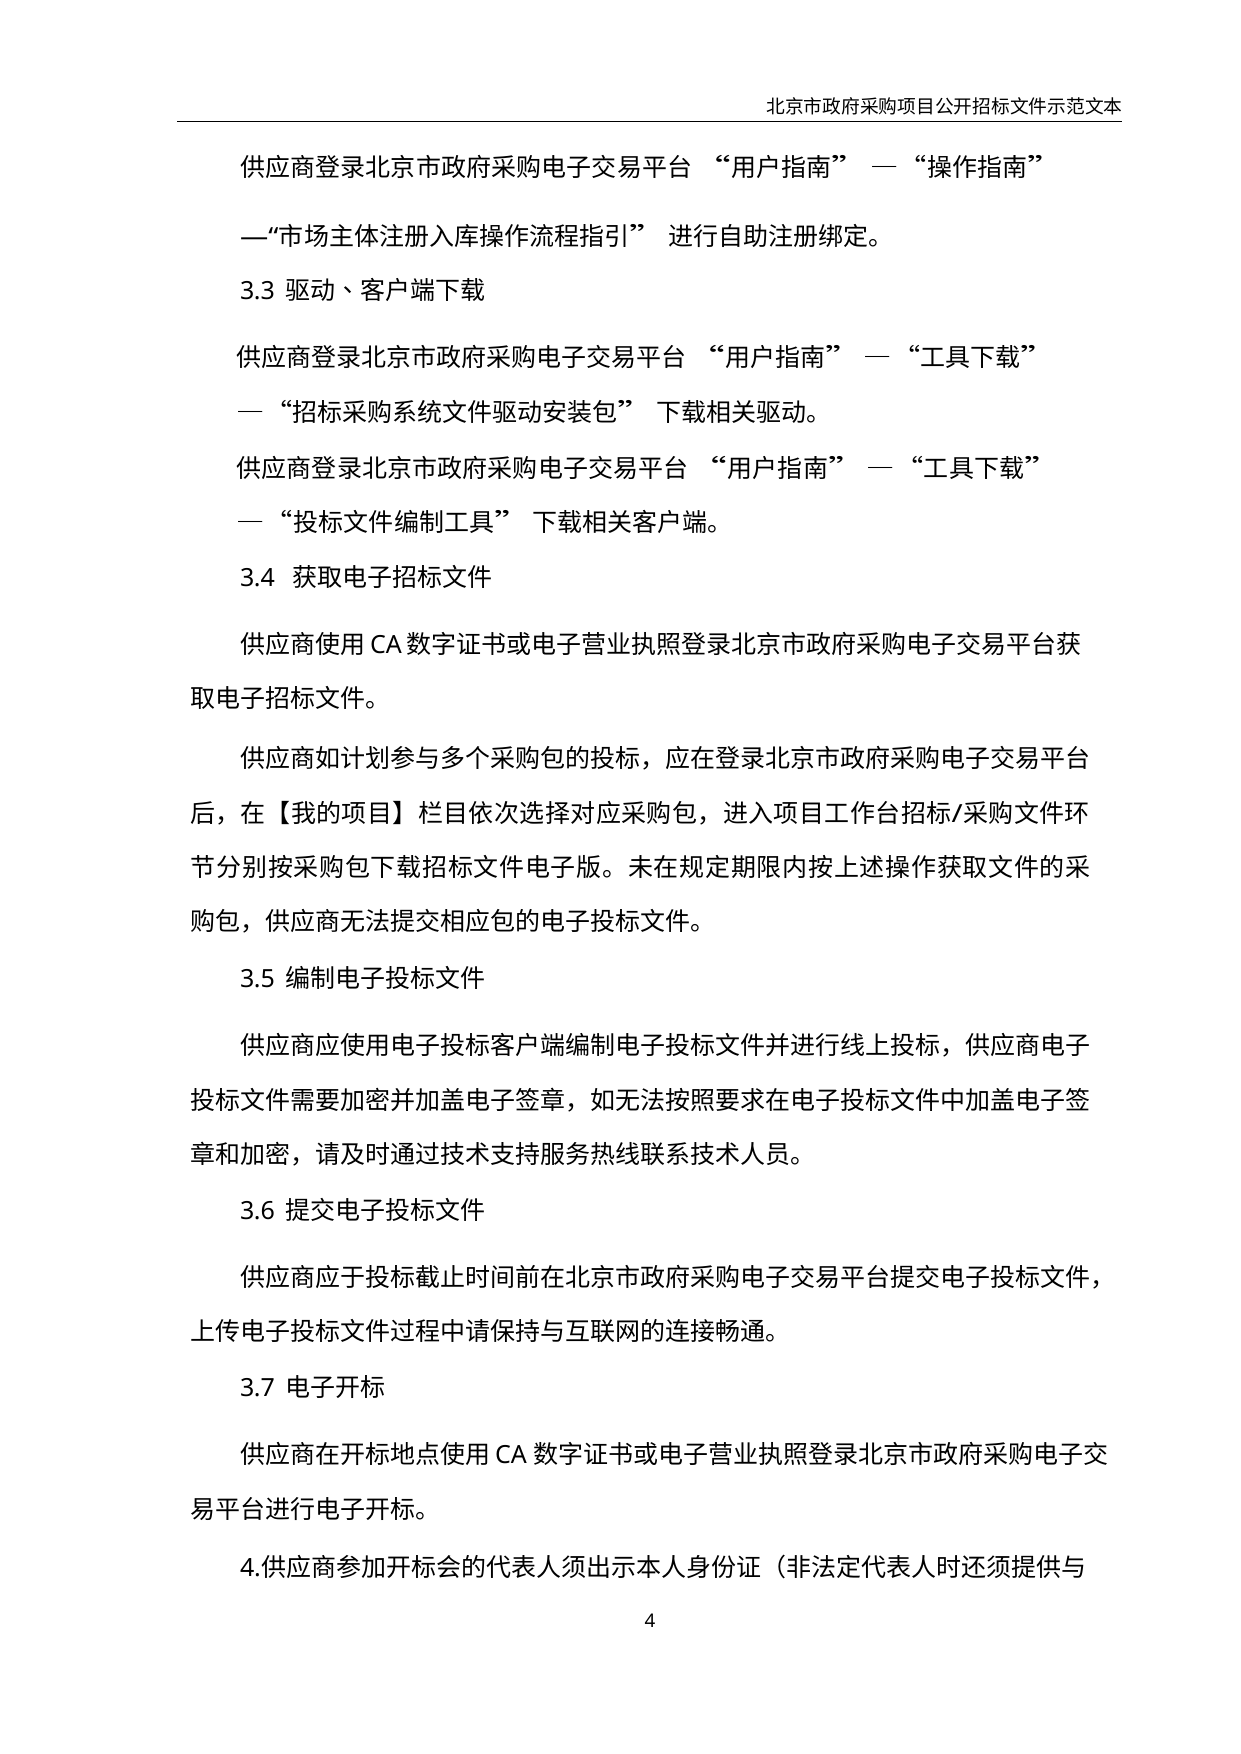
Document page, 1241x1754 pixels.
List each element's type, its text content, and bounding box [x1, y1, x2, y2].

list 提交电子投标文件 [240, 1192, 1122, 1227]
text 供应商如计划参与多个采购包的投标，应在登录北京市政府采购电子交易平台后，在【我的项目】栏目依次选择对应采购包，进入项目工作台招标/采购文件环节分别按采购包下载招标文件电子版。未在规定期限内按上述操作获取文件的采购包，供应商无法提交相应包的电子投标文件。 [190, 739, 1091, 938]
list 驱动、客户端下载 [240, 273, 1122, 307]
list 编制电子投标文件 [240, 961, 1122, 995]
text 供应商登录北京市政府采购电子交易平台“用户指南”—“工具下载”—“招标采购系统文件驱动安装包”下载相关驱动。 [236, 338, 1080, 428]
text —“市场主体注册入库操作流程指引”进行自助注册绑定。 [190, 216, 1112, 252]
text 供应商登录北京市政府采购电子交易平台“用户指南”—“工具下载”—“投标文件编制工具”下载相关客户端。 [236, 448, 1086, 539]
list 电子开标 [240, 1370, 1122, 1404]
text 供应商使用CA数字证书或电子营业执照登录北京市政府采购电子交易平台获取电子招标文件。 [190, 624, 1086, 715]
list 获取电子招标文件 [240, 559, 1122, 593]
text 供应商在开标地点使用CA 数字证书或电子营业执照登录北京市政府采购电子交易平台进行电子开标。 [190, 1435, 1122, 1525]
text 供应商应使用电子投标客户端编制电子投标文件并进行线上投标，供应商电子投标文件需要加密并加盖电子签章，如无法按照要求在电子投标文件中加盖电子签章和加密，请及时通过技术支持服务热线联系技术人员。 [190, 1026, 1111, 1171]
text 供应商应于投标截止时间前在北京市政府采购电子交易平台提交电子投标文件，上传电子投标文件过程中请保持与互联网的连接畅通。 [190, 1257, 1122, 1348]
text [177, 1547, 1122, 1584]
text 供应商登录北京市政府采购电子交易平台“用户指南”—“操作指南” [190, 148, 1112, 184]
